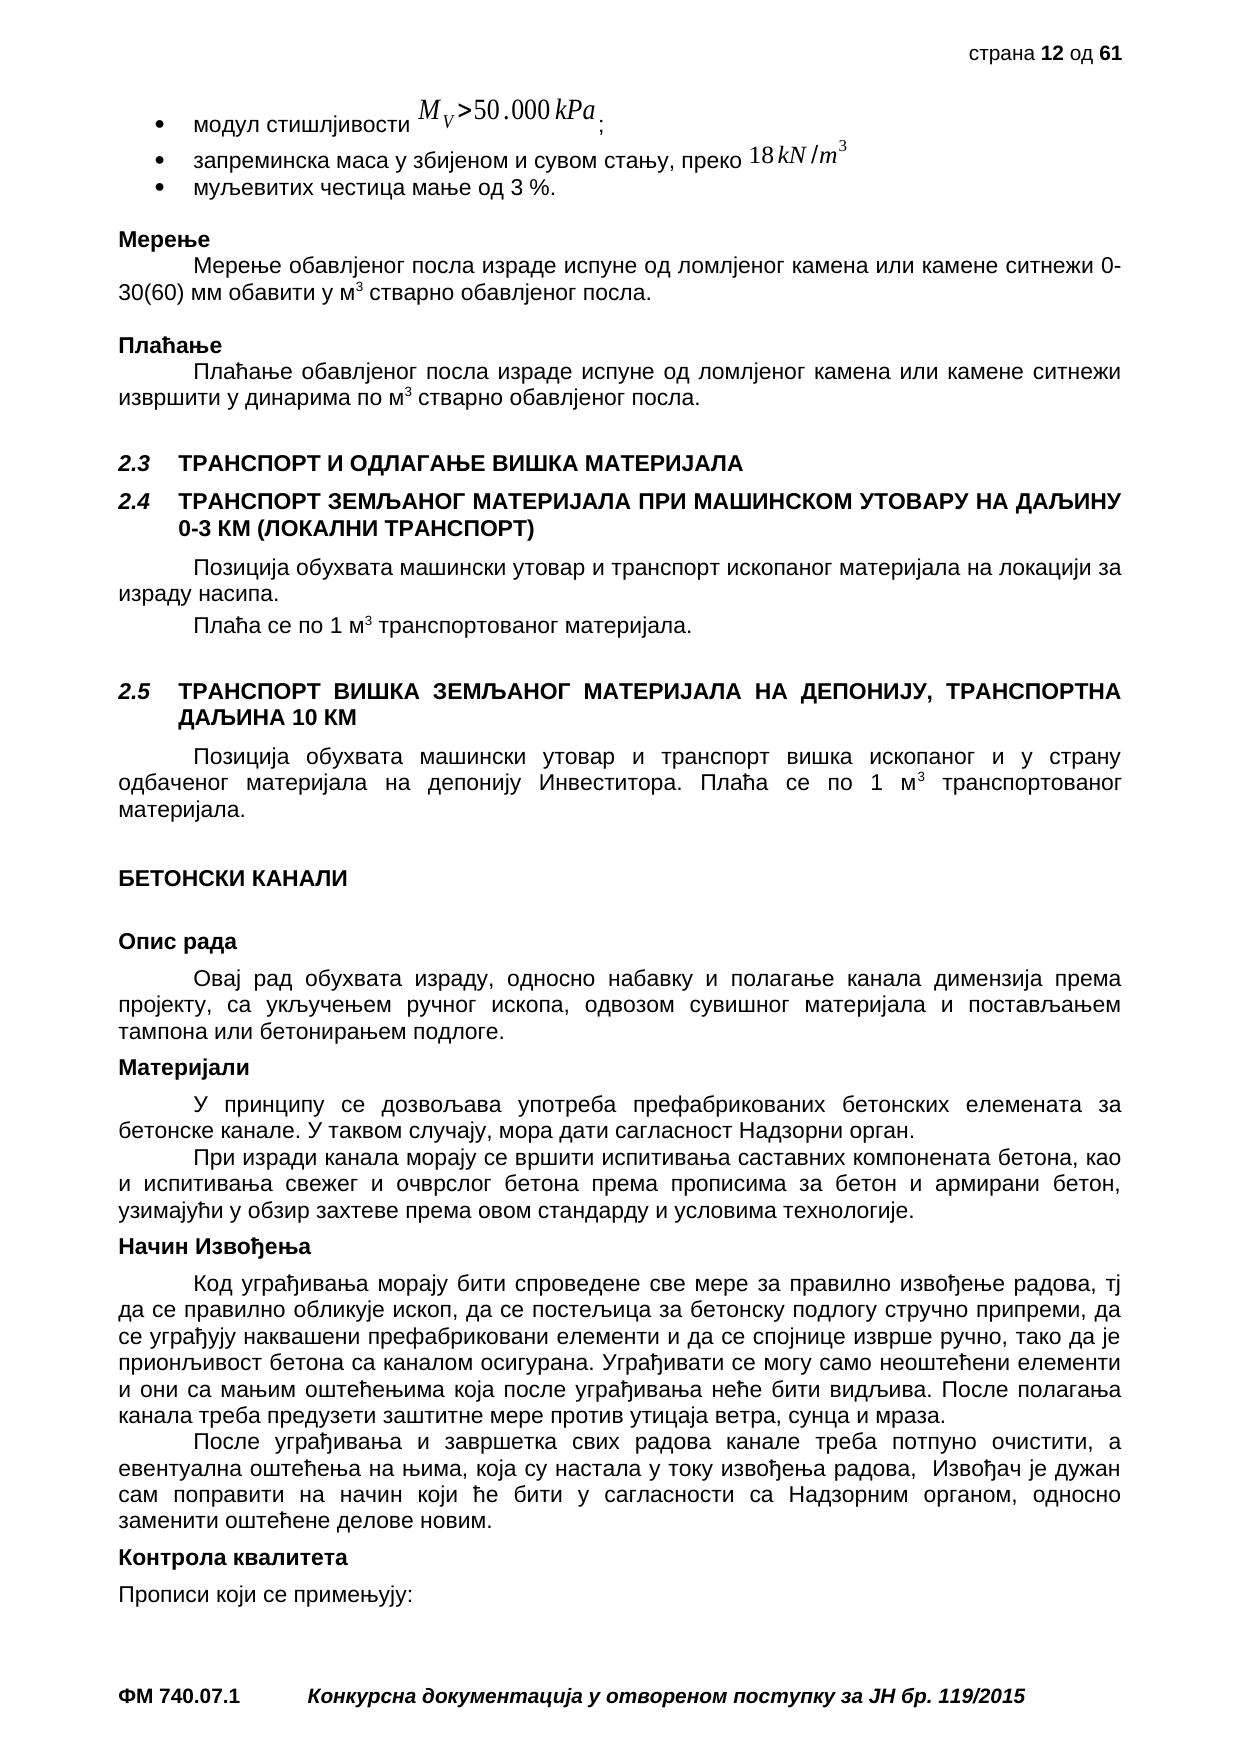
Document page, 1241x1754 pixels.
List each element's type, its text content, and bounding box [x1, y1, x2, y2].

text Позиција обухвата машински утовар и транспорт ископаног материјала на локацији за израду насипа. [118, 553, 1122, 606]
subtitle Транспорт вишка земљаног материјала на депонију, транспортна даљина 10 км [118, 678, 1122, 730]
list муљевитих честица мање од 3 %. [156, 173, 1122, 200]
subtitle Транспорт земљаног материјала при машинском утовару на даљину 0-3 км (локални транспорт) [118, 488, 1122, 541]
text Плаћање обавлјеног посла израде испуне од ломлјеног камена или камене ситнежи извршити у динарима по м3 стварно обавлјеног посла. [118, 358, 1122, 411]
text Мерење [118, 226, 1122, 252]
list запреминска маса у збијеном и сувом стању, преко [156, 137, 1122, 173]
text Код уграђивања морају бити спроведене све мере за правилно извођење радова, тј да се правилно обликује ископ, да се постељица за бетонску подлогу стручно припреми, да се уграђују наквашени префабриковани елементи и да се спојнице изврше ручно, тако да је прионљивост бетона са каналом осигурана. Уграђивати се могу само неоштећени елементи и они са мањим оштећењима која после уграђивања неће бити видљива. После полагања канала треба предузети заштитне мере против утицаја ветра, сунца и мраза. [118, 1270, 1122, 1428]
text Плаћање [118, 332, 1122, 358]
text Прописи који се примењују: [118, 1581, 1122, 1607]
text При изради канала морају се вршити испитивања саставних компонената бетона, као и испитивања свежег и очврслог бетона према прописима за бетон и армирани бетон, узимајући у обзир захтеве према овом стандарду и условима технологије. [118, 1144, 1122, 1223]
text Опис рада [118, 928, 1122, 954]
list модул стишлјивости ; [156, 93, 1122, 137]
text Позиција обухвата машински утовар и транспорт вишка ископаног и у страну одбаченог материјала на депонију Инвеститора. Плаћа се по 1 м3 транспортованог материјала. [118, 743, 1122, 822]
subtitle ТРАНСПОРТ И ОДЛАГАЊЕ ВИШКА МАТЕРИЈАЛА [118, 449, 1122, 476]
text Плаћа се по 1 м3 транспортованог материјала. [118, 612, 1122, 639]
text Материјали [118, 1054, 1122, 1081]
text Овај рад обухвата израду, односно набавку и полагање канала димензија према пројекту, са укључењем ручног ископа, одвозом сувишног материјала и постављањем тампона или бетонирањем подлоге. [118, 965, 1122, 1044]
text Контрола квалитета [118, 1544, 1122, 1570]
text Мерење обавлјеног посла израде испуне од ломлјеног камена или камене ситнежи 0-30(60) мм обавити у м3 стварно обавлјеног посла. [118, 252, 1122, 305]
text БЕТОНСКИ КАНАЛИ [118, 865, 1122, 891]
text У принципу се дозвољава употреба префабрикованих бетонских елемената за бетонске канале. У таквом случају, мора дати сагласност Надзорни орган. [118, 1091, 1122, 1144]
list Начин Извођења [118, 1233, 1122, 1260]
text После уграђивања и завршетка свих радова канале треба потпуно очистити, а евентуална оштећења на њима, која су настала у току извођења радова, Извођач је дужан сам поправити на начин који ће бити у сагласности са Надзорним органом, односно заменити оштећене делове новим. [118, 1428, 1122, 1534]
